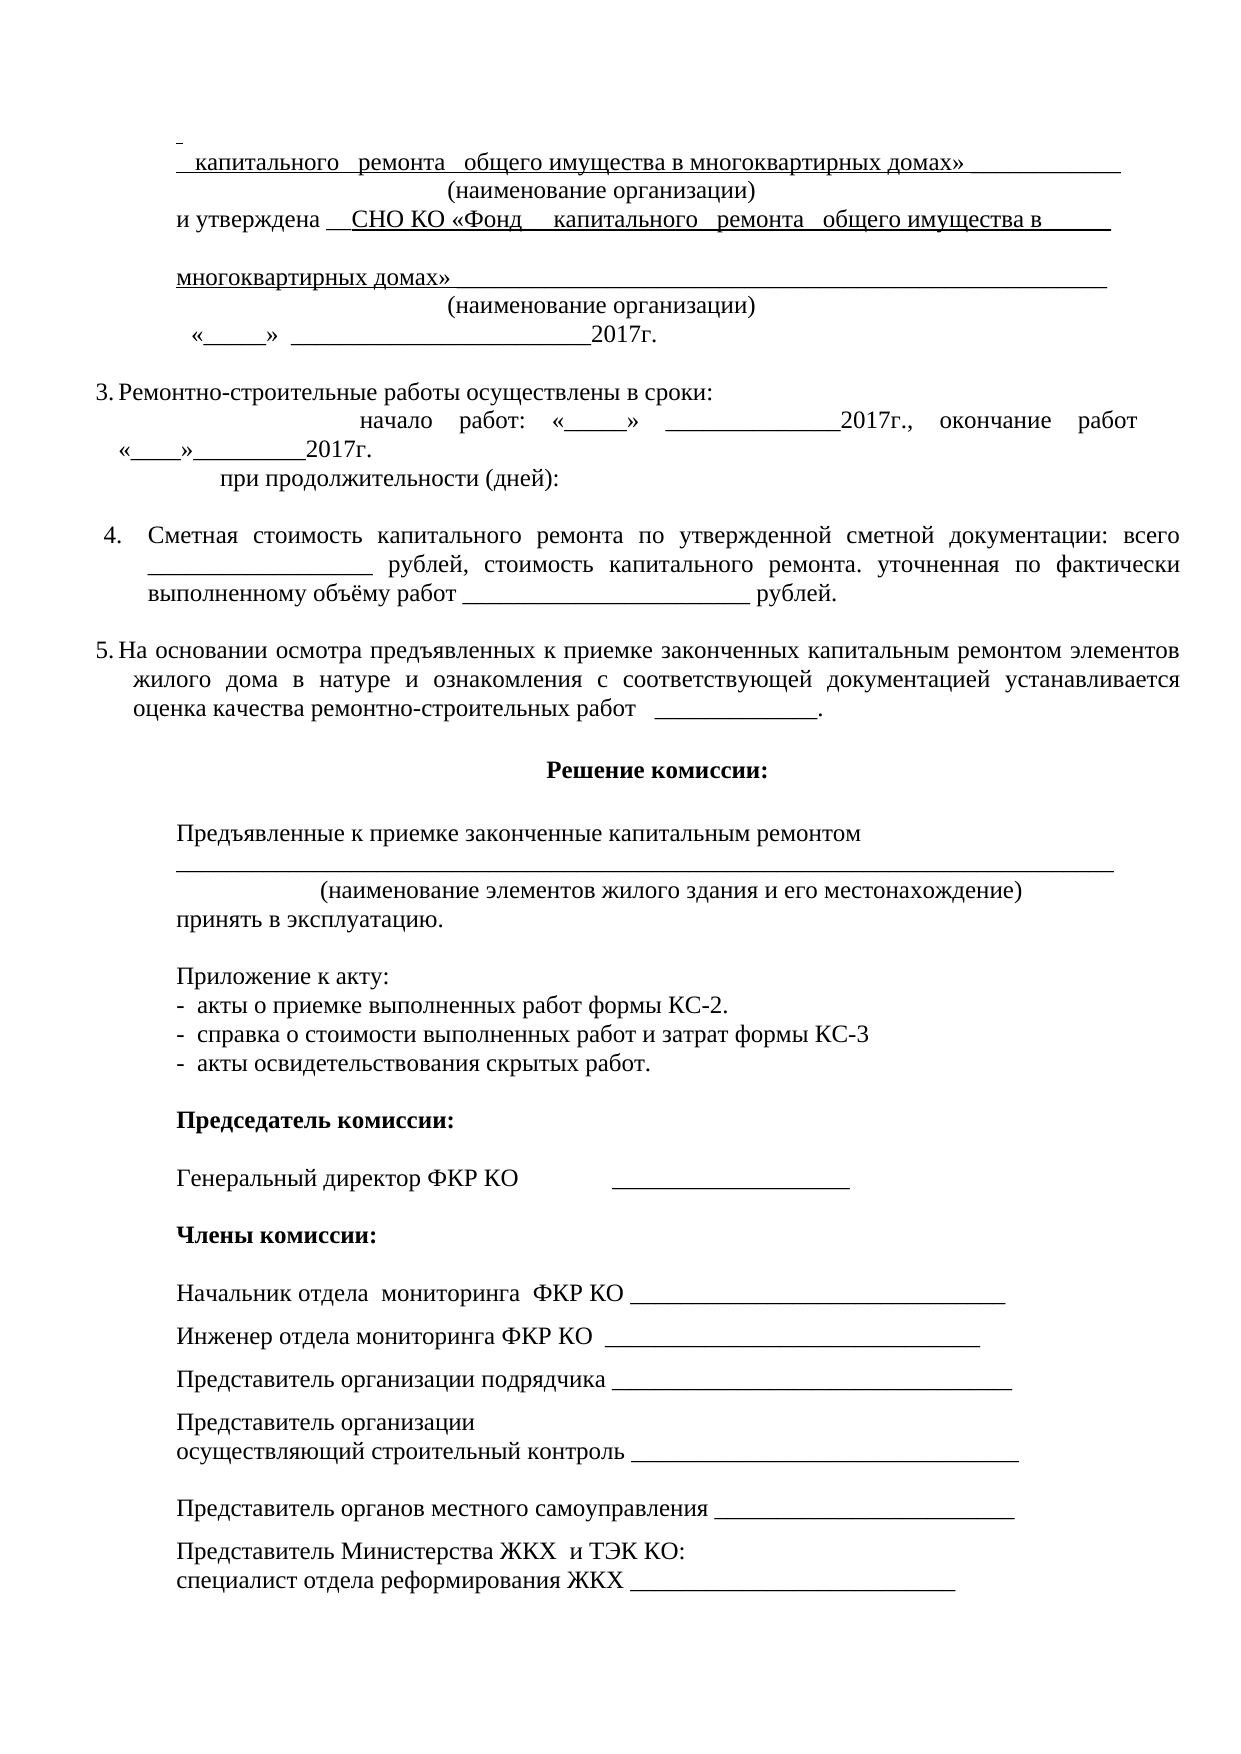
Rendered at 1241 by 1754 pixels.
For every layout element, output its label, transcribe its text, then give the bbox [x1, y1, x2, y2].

text капитального ремонта общего имущества в многоквартирных домах» ____________ [118, 147, 1138, 176]
text осуществляющий строительный контроль _______________________________ [118, 1436, 1138, 1464]
text многоквартирных домах» ____________________________________________________ [118, 262, 1138, 291]
text Инженер отдела мониторинга ФКР КО ______________________________ [118, 1321, 1138, 1349]
text при продолжительности (дней): [118, 463, 1138, 492]
text (наименование организации) [133, 176, 1138, 204]
text специалист отдела реформирования ЖКХ __________________________ [118, 1565, 1138, 1594]
text начало работ: «_____» ______________2017г., окончание работ «____»_________2017г. [118, 406, 1138, 463]
text Начальник отдела мониторинга ФКР КО ______________________________ [118, 1278, 1138, 1306]
text - акты освидетельствования скрытых работ. [118, 1048, 1138, 1076]
list Сметная стоимость капитального ремонта по утвержденной сметной документации: всего __________________ рублей, стоимость капитального ремонта. уточненная по фактически выполненному объёму работ _______________________ рублей. [103, 521, 1181, 607]
text Предъявленные к приемке законченные капитальным ремонтом [118, 818, 1138, 846]
text принять в эксплуатацию. [118, 904, 1138, 933]
text (наименование элементов жилого здания и его местонахождение) [118, 875, 1138, 904]
text и утверждена __СНО КО «Фонд_ капитального ремонта общего имущества в _____ [118, 204, 1138, 233]
text Представитель организации [118, 1407, 1138, 1436]
text (наименование организации) [133, 291, 1138, 319]
text - справка о стоимости выполненных работ и затрат формы КС-3 [118, 1019, 1138, 1048]
text Представитель Министерства ЖКХ и ТЭК КО: [118, 1536, 1138, 1565]
text Решение комиссии: [118, 755, 1138, 784]
text ___________________________________________________________________________ [118, 846, 1138, 875]
text Представитель органов местного самоуправления ________________________ [118, 1493, 1138, 1522]
list Ремонтно-строительные работы осуществлены в сроки: [95, 377, 1181, 406]
list На основании осмотра предъявленных к приемке законченных капитальным ремонтом элементов жилого дома в натуре и ознакомления с соответствующей документацией устанавливается оценка качества ремонтно-строительных работ _____________. [95, 636, 1181, 722]
text Генеральный директор ФКР КО ___________________ [118, 1163, 1138, 1191]
text Члены комиссии: [118, 1220, 1138, 1249]
text Председатель комиссии: [118, 1105, 1138, 1134]
text «_____» ________________________2017г. [133, 319, 1138, 348]
text Представитель организации подрядчика ________________________________ [118, 1364, 1138, 1393]
text Приложение к акту: [118, 961, 1138, 990]
text - акты о приемке выполненных работ формы КС-2. [118, 990, 1138, 1019]
